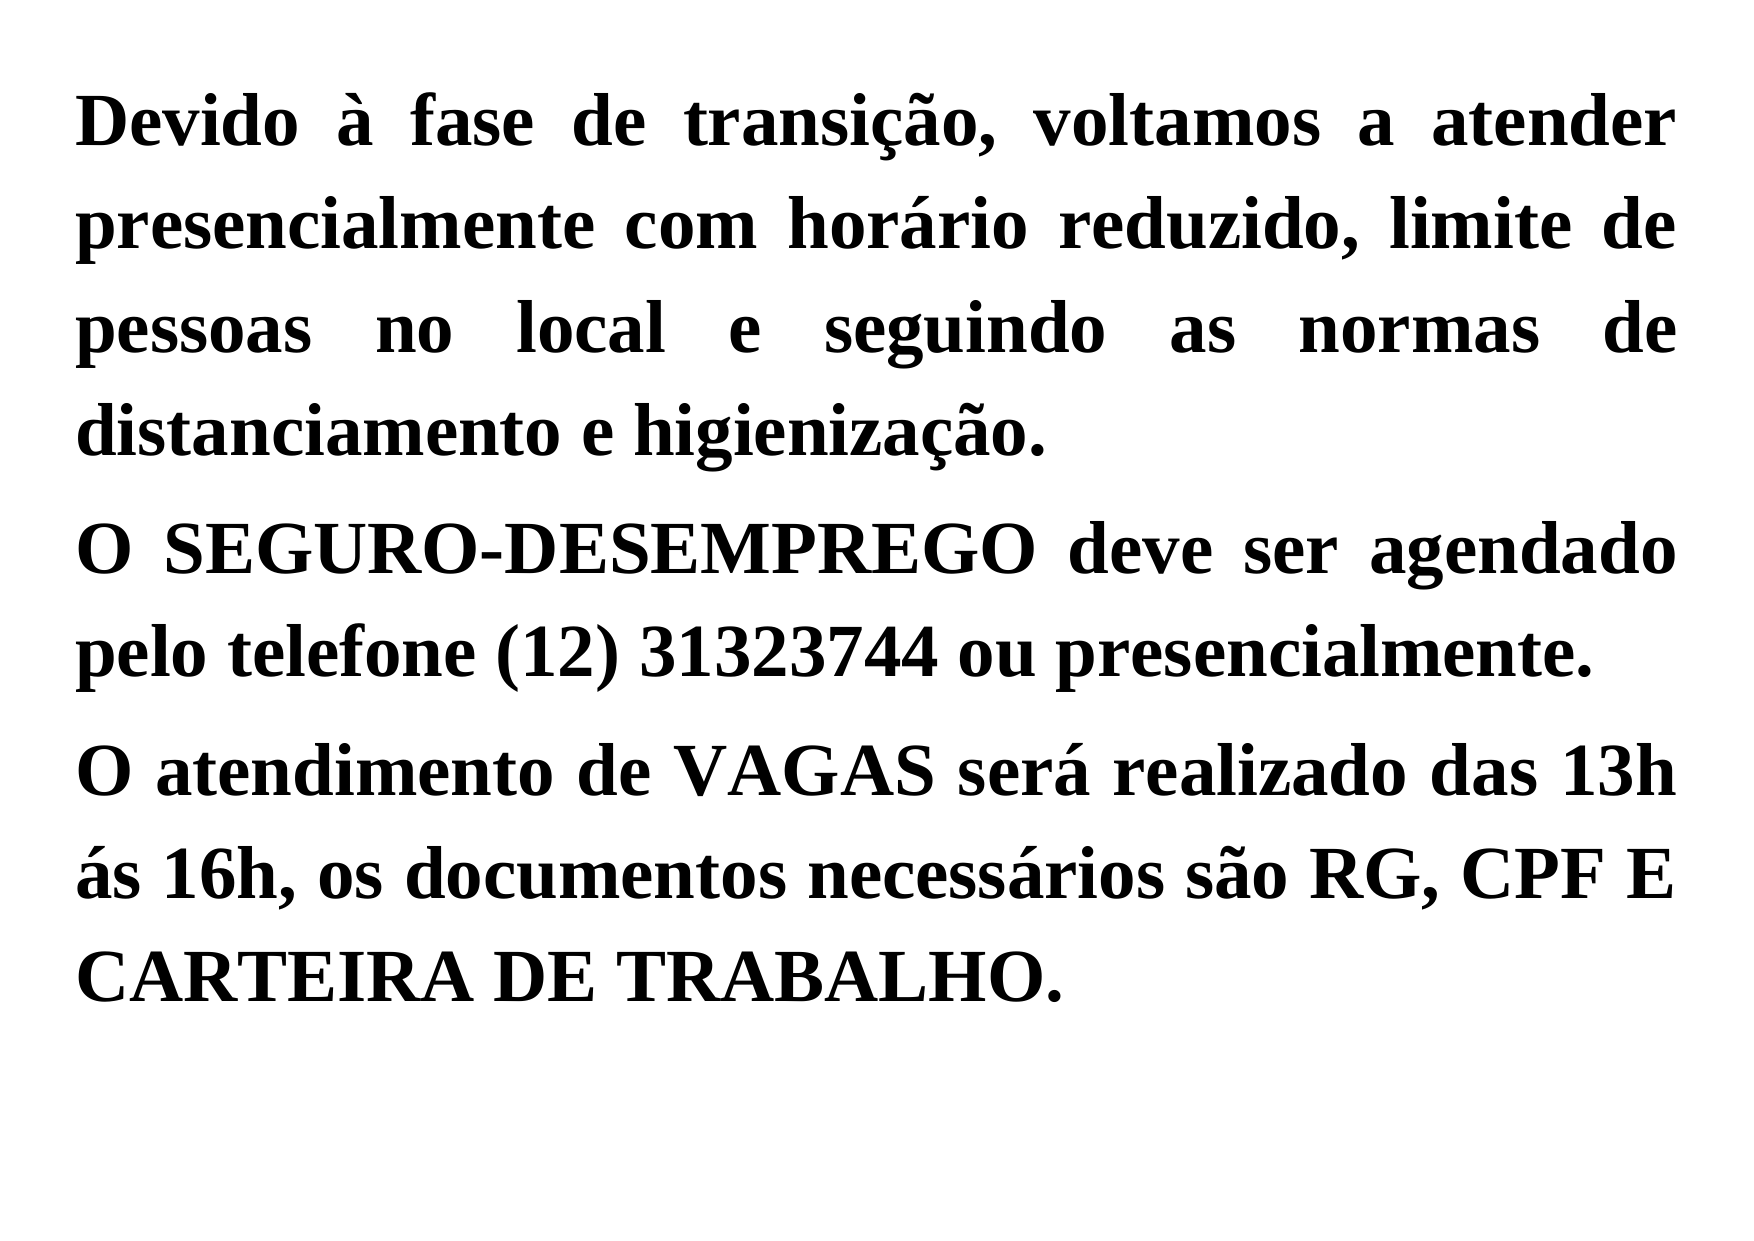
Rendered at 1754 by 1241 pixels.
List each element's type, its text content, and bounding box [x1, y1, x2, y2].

text Devido à fase de transição, voltamos a atender presencialmente com horário reduzido, limite de pessoas no local e seguindo as normas de distanciamento e higienização. [75, 75, 1679, 472]
text O atendimento de VAGAS será realizado das 13h ás 16h, os documentos necessários são RG, CPF E CARTEIRA DE TRABALHO. [75, 725, 1679, 1018]
text O SEGURO-DESEMPREGO deve ser agendado pelo telefone (12) 31323744 ou presencialmente. [75, 503, 1679, 693]
